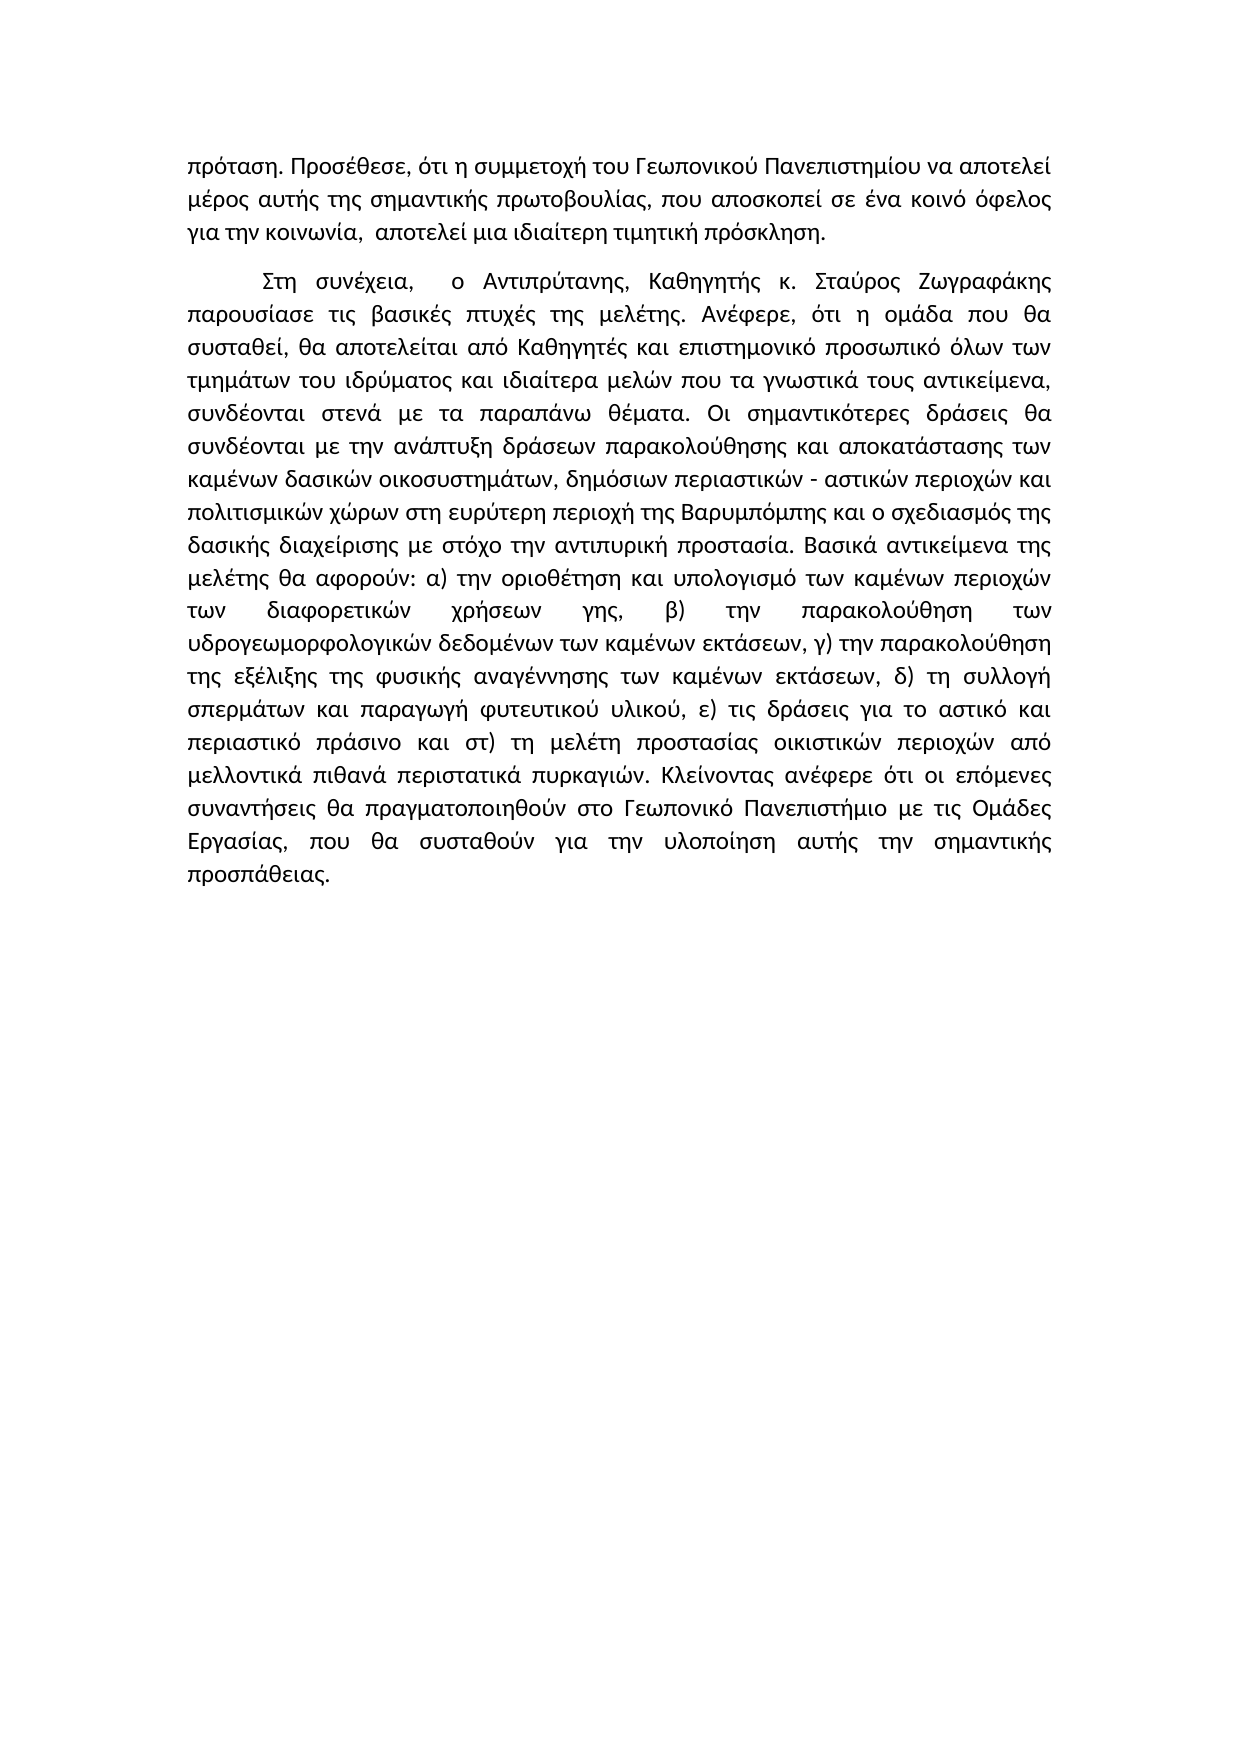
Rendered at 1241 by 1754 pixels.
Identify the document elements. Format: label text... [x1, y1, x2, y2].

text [187, 150, 1053, 246]
text Στη συνέχεια, ο Αντιπρύτανης, Καθηγητής κ. Σταύρος Ζωγραφάκης παρουσίασε τις βασικές πτυχές της μελέτης. Ανέφερε, ότι η ομάδα που θα συσταθεί, θα αποτελείται από Καθηγητές και επιστημονικό προσωπικό όλων των τμημάτων του ιδρύματος και ιδιαίτερα μελών που τα γνωστικά τους αντικείμενα, συνδέονται στενά με τα παραπάνω θέματα. Οι σημαντικότερες δράσεις θα συνδέονται με την ανάπτυξη δράσεων παρακολούθησης και αποκατάστασης των καμένων δασικών οικοσυστημάτων, δημόσιων περιαστικών - αστικών περιοχών και πολιτισμικών χώρων στη ευρύτερη περιοχή της Βαρυμπόμπης και ο σχεδιασμός της δασικής διαχείρισης με στόχο την αντιπυρική προστασία. Βασικά αντικείμενα της μελέτης θα αφορούν: α) την οριοθέτηση και υπολογισμό των καμένων περιοχών των διαφορετικών χρήσεων γης, β) την παρακολούθηση των υδρογεωμορφολογικών δεδομένων των καμένων εκτάσεων, γ) την παρακολούθηση της εξέλιξης της φυσικής αναγέννησης των καμένων εκτάσεων, δ) τη συλλογή σπερμάτων και παραγωγή φυτευτικού υλικού, ε) τις δράσεις για το αστικό και περιαστικό πράσινο και στ) τη μελέτη προστασίας οικιστικών περιοχών από μελλοντικά πιθανά περιστατικά πυρκαγιών. Κλείνοντας ανέφερε ότι οι επόμενες συναντήσεις θα πραγματοποιηθούν στο Γεωπονικό Πανεπιστήμιο με τις Ομάδες Εργασίας, που θα συσταθούν για την υλοποίηση αυτής την σημαντικής προσπάθειας. [187, 265, 1053, 888]
